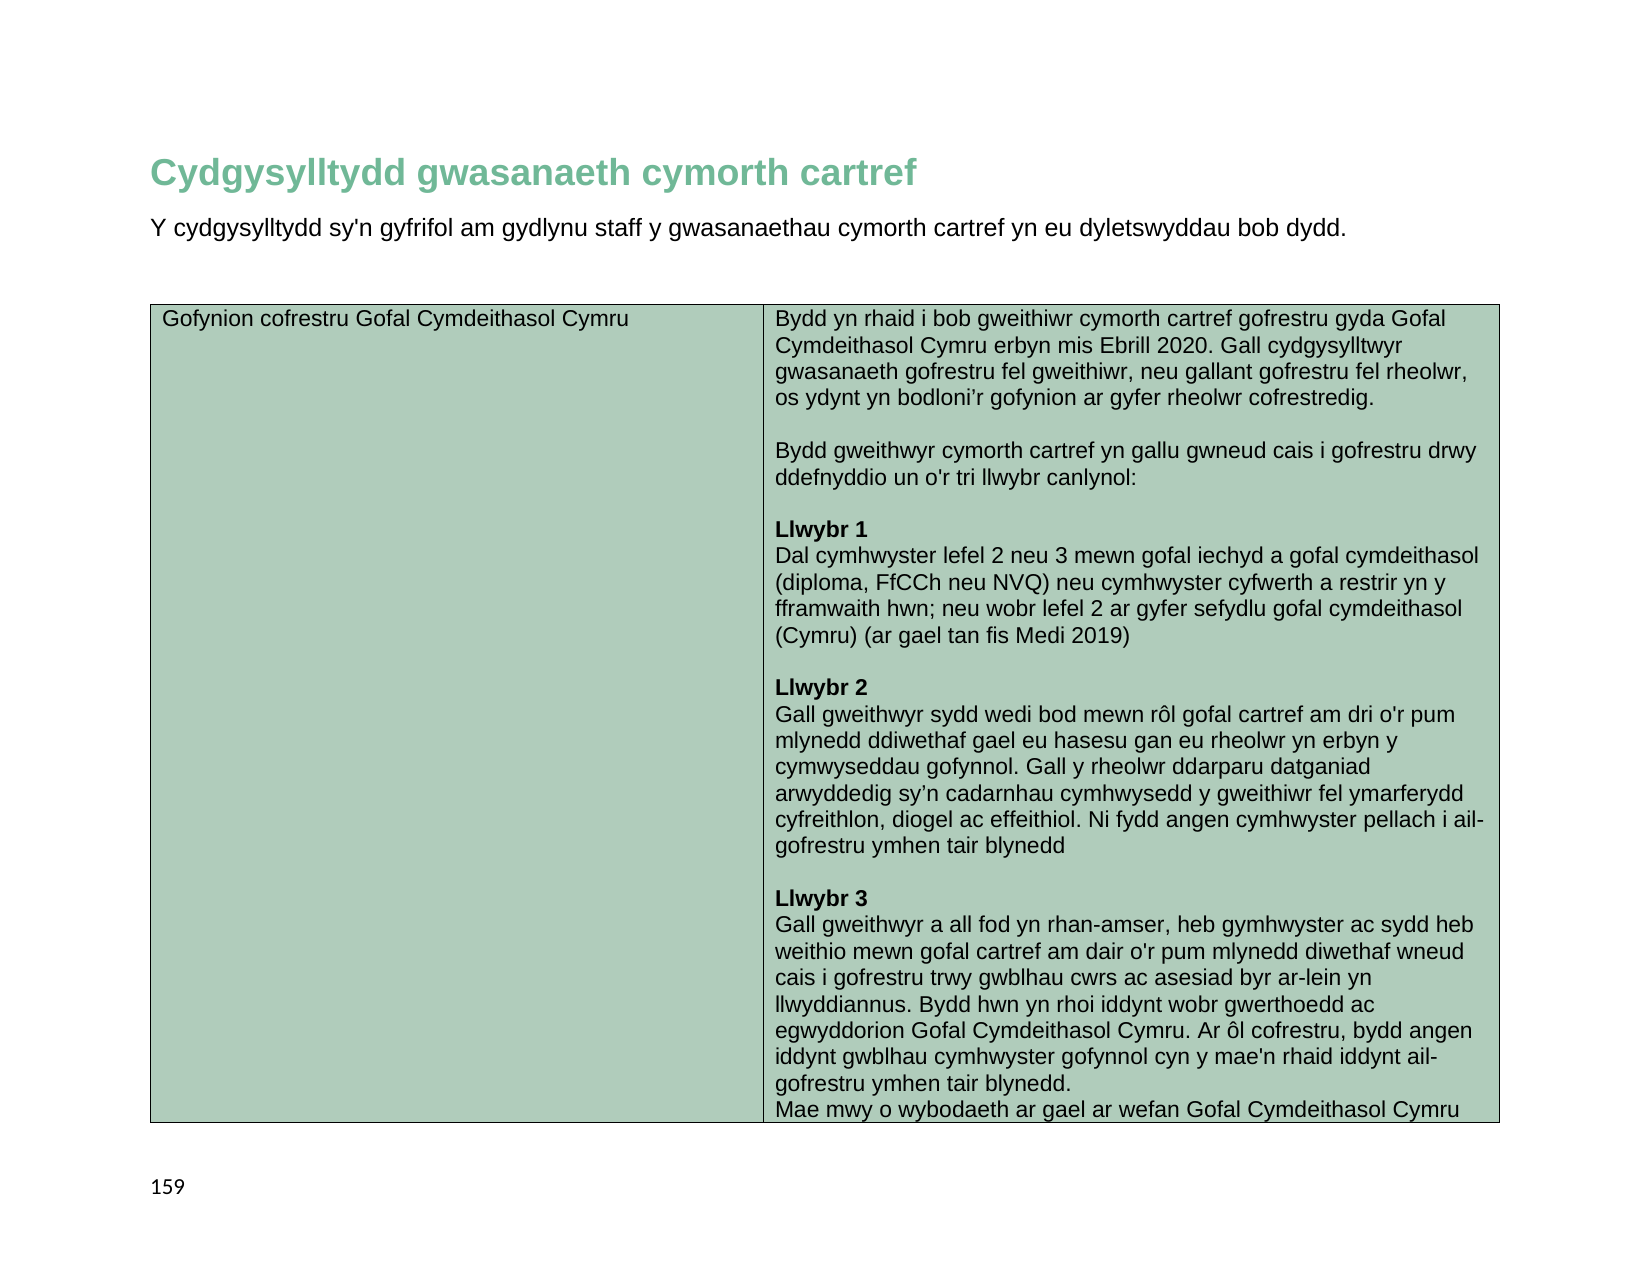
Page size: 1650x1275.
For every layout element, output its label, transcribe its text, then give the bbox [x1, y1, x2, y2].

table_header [764, 305, 1499, 1122]
text Cydgysylltydd gwasanaeth cymorth cartref [150, 150, 1500, 193]
text Y cydgysylltydd sy'n gyfrifol am gydlynu staff y gwasanaethau cymorth cartref yn eu dyletswyddau bob dydd. [150, 213, 1500, 242]
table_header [151, 305, 763, 1122]
